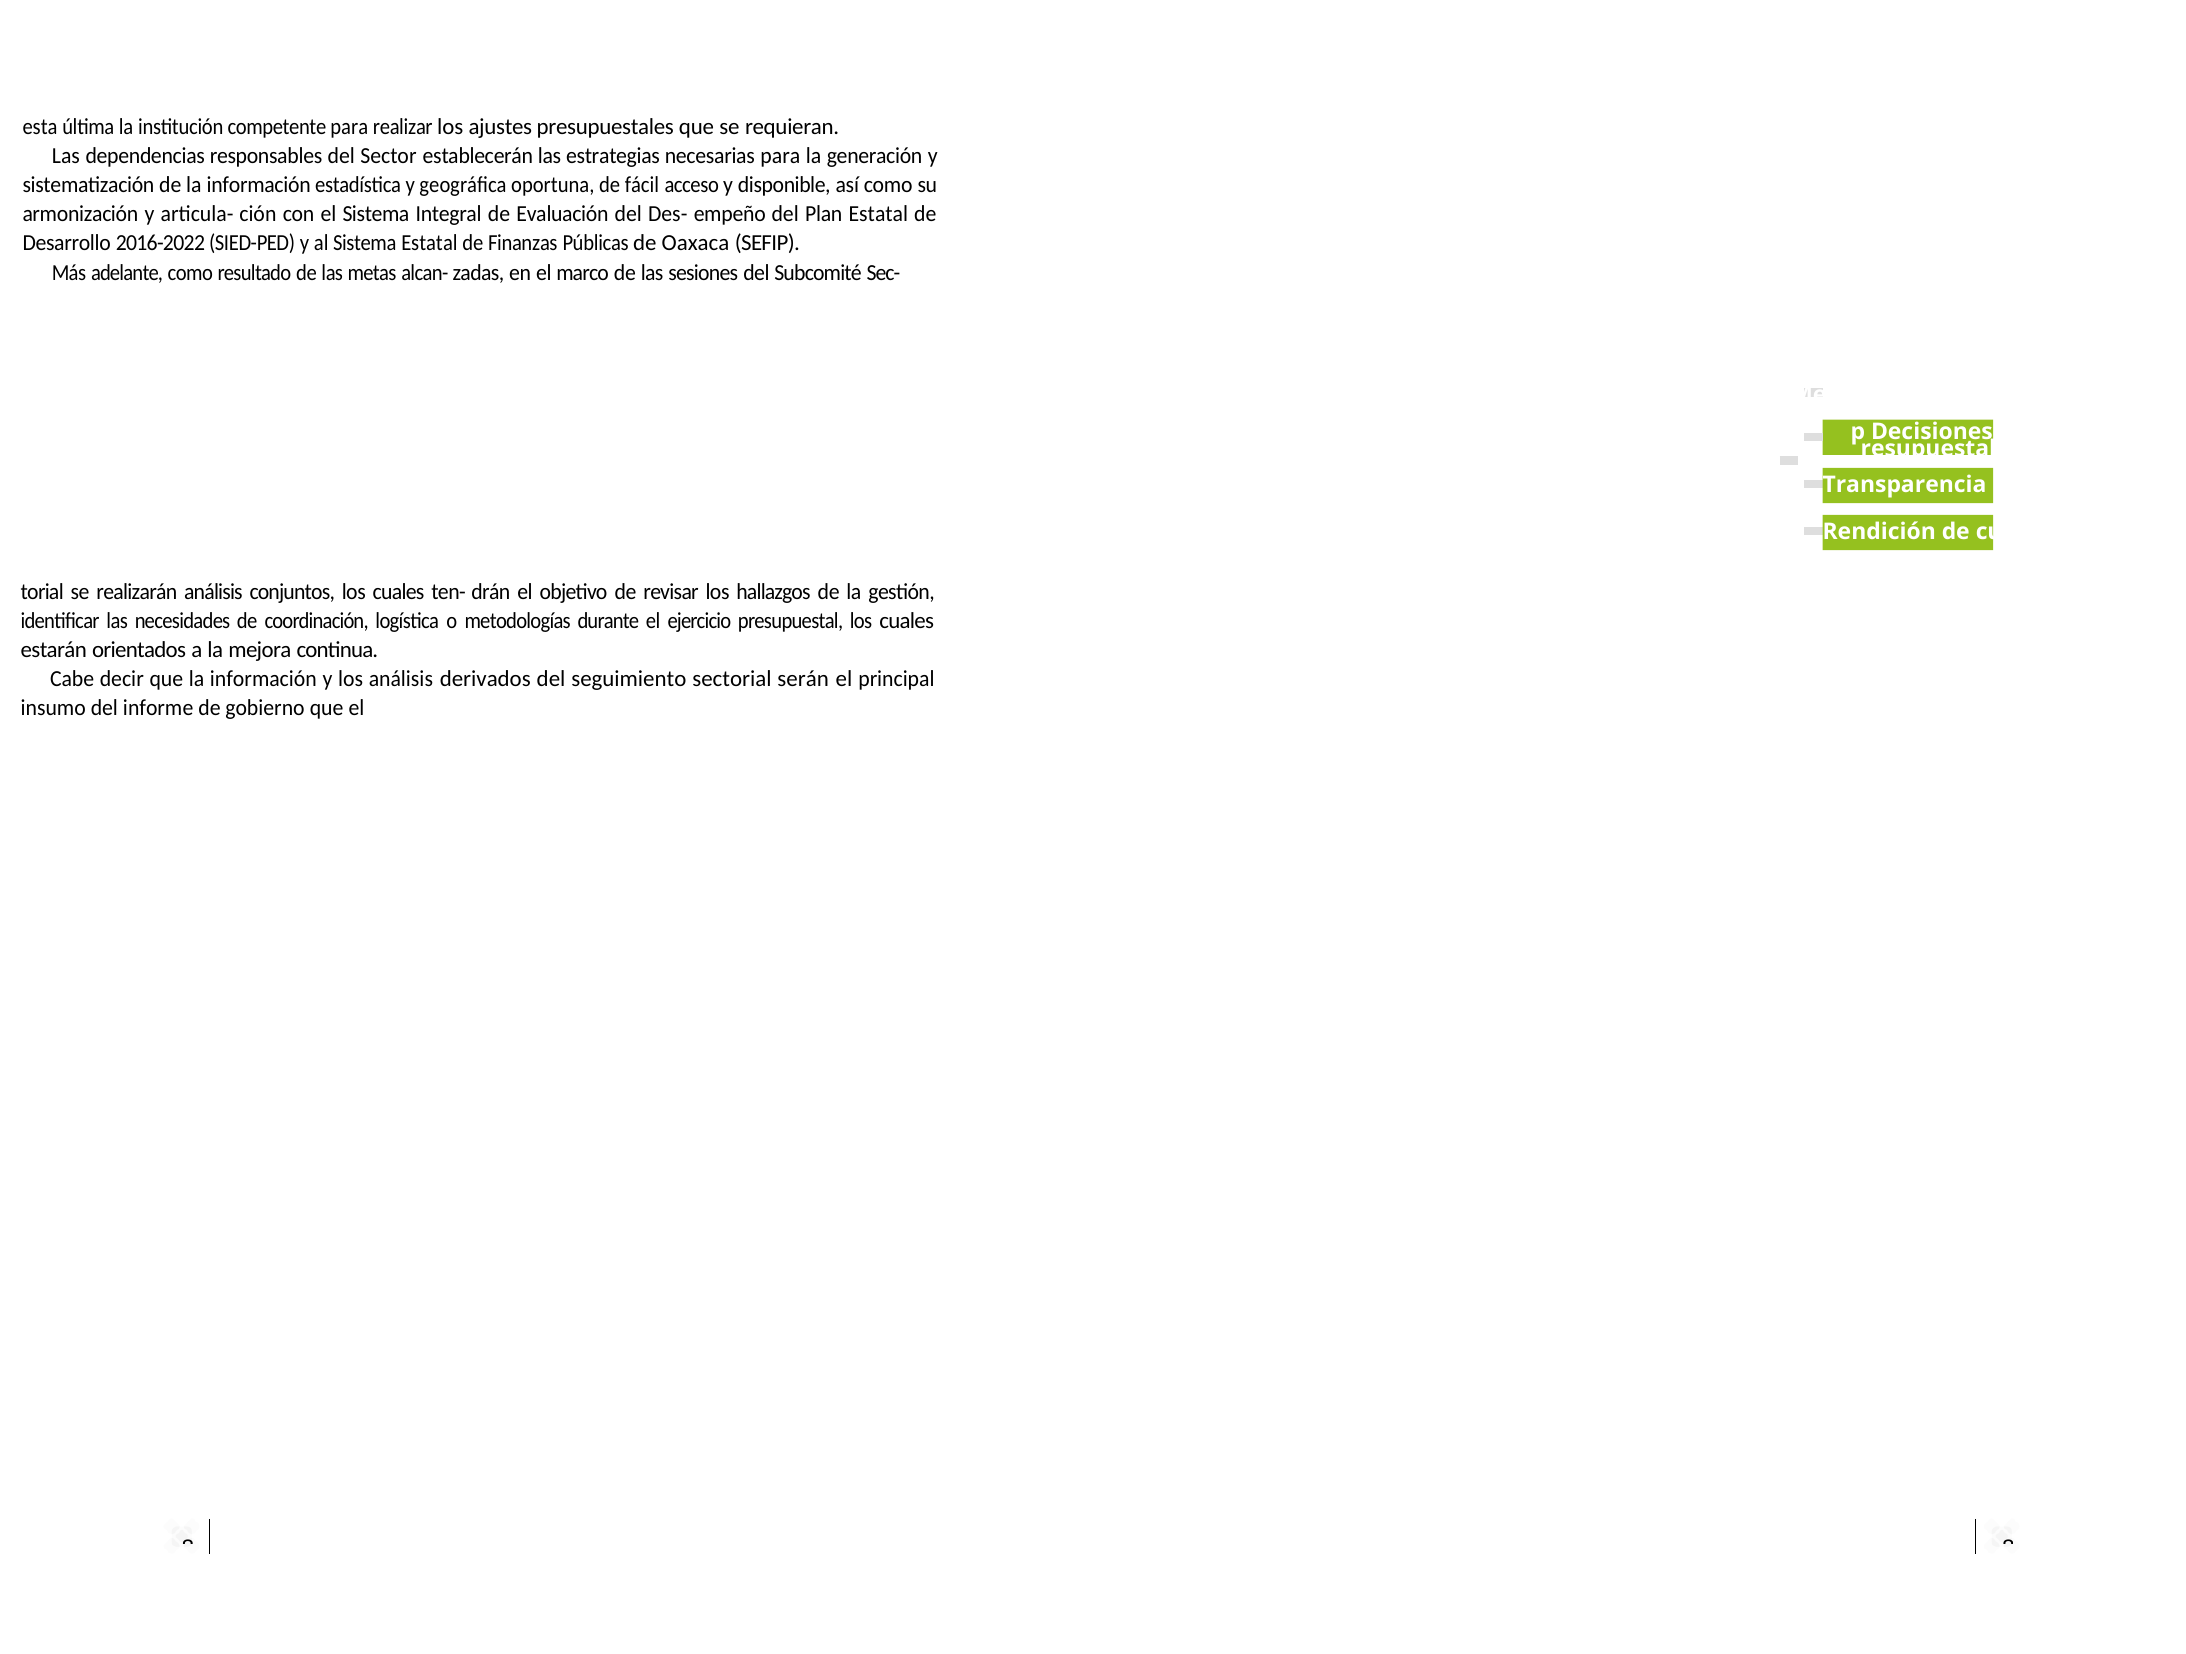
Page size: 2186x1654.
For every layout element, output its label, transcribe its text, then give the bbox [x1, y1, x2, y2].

text torial se realizarán análisis conjuntos, los cuales ten- drán el objetivo de revisar los hallazgos de la gestión, identificar las necesidades de coordinación, logística o metodologías durante el ejercicio presupuestal, los cuales estarán orientados a la mejora continua. [20, 577, 935, 663]
text Las dependencias responsables del Sector establecerán las estrategias necesarias para la generación y sistematización de la información estadística y geográfica oportuna, de fácil acceso y disponible, así como su armonización y articula- ción con el Sistema Integral de Evaluación del Des- empeño del Plan Estatal de Desarrollo 2016-2022 (SIED-PED) y al Sistema Estatal de Finanzas Públicas de Oaxaca (SEFIP). [22, 141, 938, 256]
picture [163, 1518, 200, 1554]
text Cabe decir que la información y los análisis derivados del seguimiento sectorial serán el principal insumo del informe de gobierno que el [20, 664, 934, 721]
text Más adelante, como resultado de las metas alcan- zadas, en el marco de las sesiones del Subcomité Sec- [22, 258, 937, 286]
text esta última la institución competente para realizar los ajustes presupuestales que se requieran. [22, 112, 937, 141]
picture [1983, 1518, 2020, 1554]
